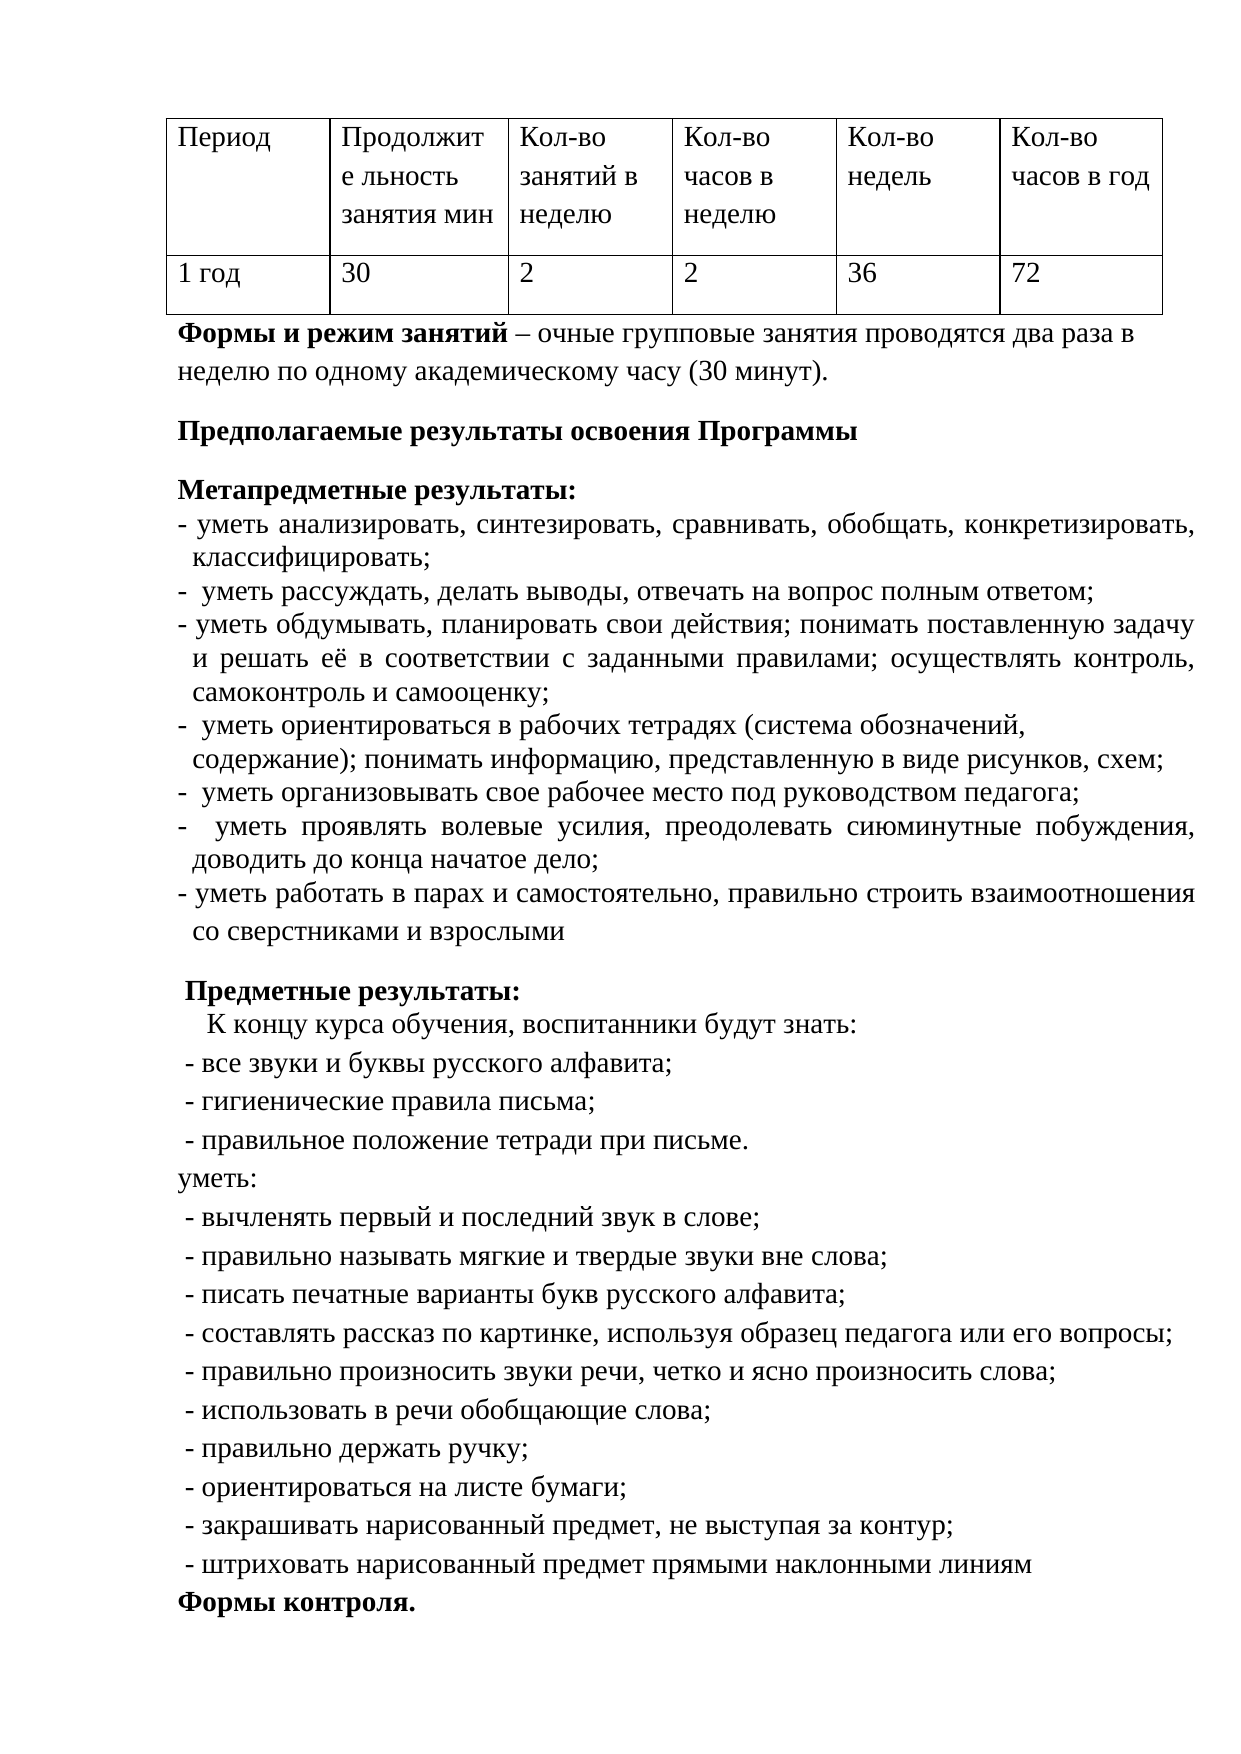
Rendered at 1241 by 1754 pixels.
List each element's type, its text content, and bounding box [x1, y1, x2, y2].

table_cell 2 [509, 256, 672, 314]
text - правильно называть мягкие и твердые звуки вне слова; [177, 1238, 1196, 1271]
table_header Кол-во недель [837, 119, 999, 254]
text - составлять рассказ по картинке, используя образец педагога или его вопросы; [177, 1315, 1196, 1348]
table_header Период [167, 119, 329, 254]
text - гигиенические правила письма; [177, 1083, 1196, 1117]
text Формы и режим занятий – очные групповые занятия проводятся два раза в неделю по одному академическому часу (30 минут). [177, 315, 1196, 387]
text - уметь анализировать, синтезировать, сравнивать, обобщать, конкретизировать, классифицировать; [177, 506, 1196, 573]
text Формы контроля. [177, 1584, 1196, 1618]
text - использовать в речи обобщающие слова; [177, 1392, 1196, 1425]
text - писать печатные варианты букв русского алфавита; [177, 1276, 1196, 1310]
table_cell 36 [837, 256, 999, 314]
text - штриховать нарисованный предмет прямыми наклонными линиям [177, 1546, 1196, 1579]
table_header Кол-во занятий в неделю [509, 119, 672, 254]
text - правильно произносить звуки речи, четко и ясно произносить слова; [177, 1353, 1196, 1387]
text - уметь организовывать свое рабочее место под руководством педагога; [177, 774, 1196, 808]
text - уметь проявлять волевые усилия, преодолевать сиюминутные побуждения, доводить до конца начатое дело; [177, 808, 1196, 875]
table_cell 2 [673, 256, 836, 314]
text К концу курса обучения, воспитанники будут знать: [177, 1006, 1196, 1040]
text - закрашивать нарисованный предмет, не выступая за контур; [177, 1507, 1196, 1541]
table_header Продолжите льность занятия мин [331, 119, 508, 254]
text - уметь обдумывать, планировать свои действия; понимать поставленную задачу и решать её в соответствии с заданными правилами; осуществлять контроль, самоконтроль и самооценку; [177, 607, 1196, 707]
table_header Кол-во часов в неделю [673, 119, 836, 254]
table_header Кол-во часов в год [1001, 119, 1162, 254]
text - уметь ориентироваться в рабочих тетрадях (система обозначений, содержание); понимать информацию, представленную в виде рисунков, схем; [177, 707, 1196, 774]
text - правильное положение тетради при письме. [177, 1122, 1196, 1156]
text Метапредметные результаты: [177, 472, 1196, 506]
text - ориентироваться на листе бумаги; [177, 1469, 1196, 1502]
text - уметь работать в парах и самостоятельно, правильно строить взаимоотношения со сверстниками и взрослыми [177, 875, 1196, 947]
text - вычленять первый и последний звук в слове; [177, 1199, 1196, 1233]
table_cell 30 [331, 256, 508, 314]
table_cell 72 [1001, 256, 1162, 314]
text - уметь рассуждать, делать выводы, отвечать на вопрос полным ответом; [177, 573, 1196, 607]
text Предметные результаты: [177, 973, 1196, 1006]
text - правильно держать ручку; [177, 1430, 1196, 1464]
text Предполагаемые результаты освоения Программы [177, 413, 1196, 446]
text уметь: [177, 1161, 1196, 1194]
table_cell 1 год [167, 256, 329, 314]
text - все звуки и буквы русского алфавита; [177, 1045, 1196, 1078]
